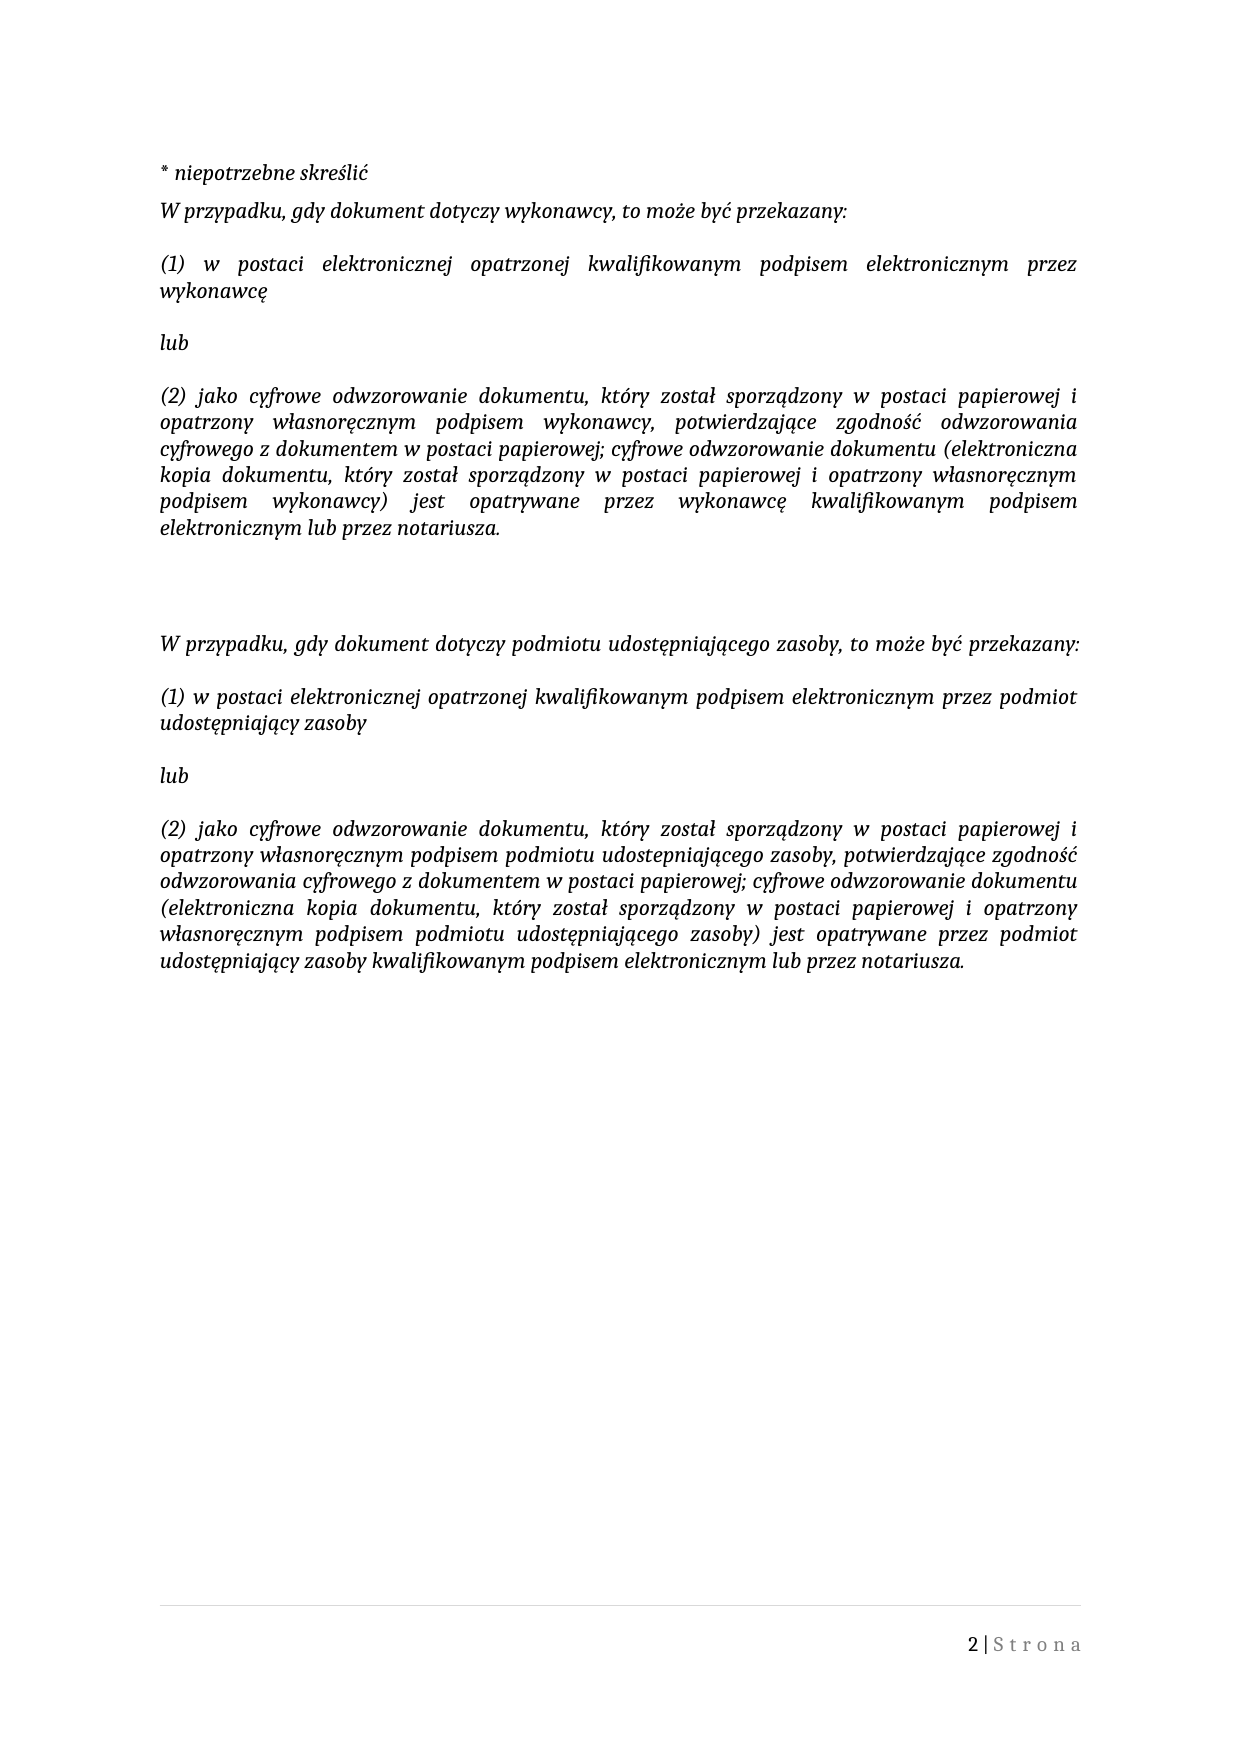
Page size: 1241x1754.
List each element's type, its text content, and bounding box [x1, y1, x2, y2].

text * niepotrzebne skreślić [159, 159, 1081, 186]
text W przypadku, gdy dokument dotyczy podmiotu udostępniającego zasoby, to może być przekazany: (1) w postaci elektronicznej opatrzonej kwalifikowanym podpisem elektronicznym przez podmiot udostępniający zasoby lub (2) jako cyfrowe odwzorowanie dokumentu, który został sporządzony w postaci papierowej i opatrzony własnoręcznym podpisem podmiotu udostepniającego zasoby, potwierdzające zgodność odwzorowania cyfrowego z dokumentem w postaci papierowej; cyfrowe odwzorowanie dokumentu (elektroniczna kopia dokumentu, który został sporządzony w postaci papierowej i opatrzony własnoręcznym podpisem podmiotu udostępniającego zasoby) jest opatrywane przez podmiot udostępniający zasoby kwalifikowanym podpisem elektronicznym lub przez notariusza. [159, 631, 1081, 974]
text W przypadku, gdy dokument dotyczy wykonawcy, to może być przekazany: (1) w postaci elektronicznej opatrzonej kwalifikowanym podpisem elektronicznym przez wykonawcę lub (2) jako cyfrowe odwzorowanie dokumentu, który został sporządzony w postaci papierowej i opatrzony własnoręcznym podpisem wykonawcy, potwierdzające zgodność odwzorowania cyfrowego z dokumentem w postaci papierowej; cyfrowe odwzorowanie dokumentu (elektroniczna kopia dokumentu, który został sporządzony w postaci papierowej i opatrzony własnoręcznym podpisem wykonawcy) jest opatrywane przez wykonawcę kwalifikowanym podpisem elektronicznym lub przez notariusza. [159, 198, 1081, 541]
